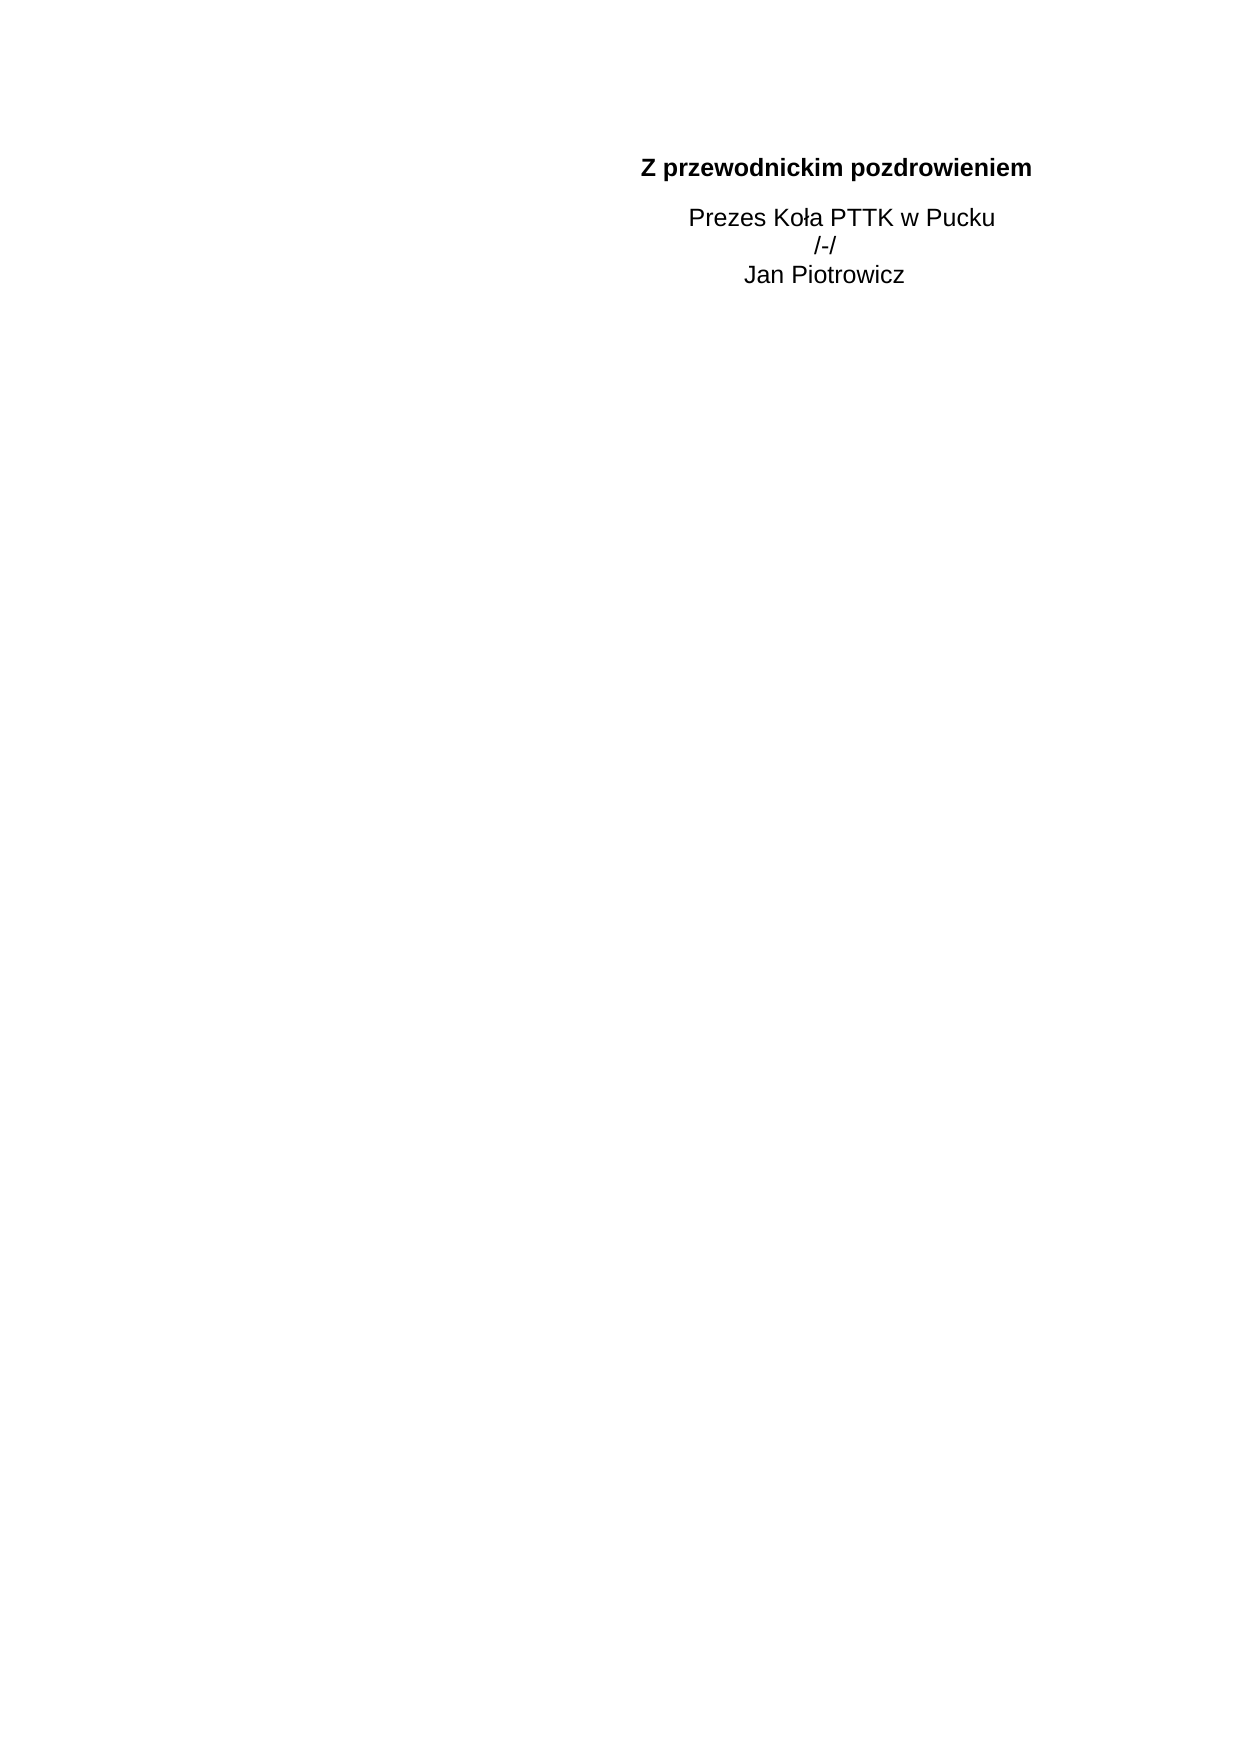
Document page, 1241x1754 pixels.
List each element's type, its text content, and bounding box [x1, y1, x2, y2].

text Jan Piotrowicz [148, 260, 1093, 289]
text Prezes Koła PTTK w Pucku [148, 203, 1093, 231]
text /-/ [148, 231, 1093, 260]
text Z przewodnickim pozdrowieniem [148, 153, 1093, 182]
